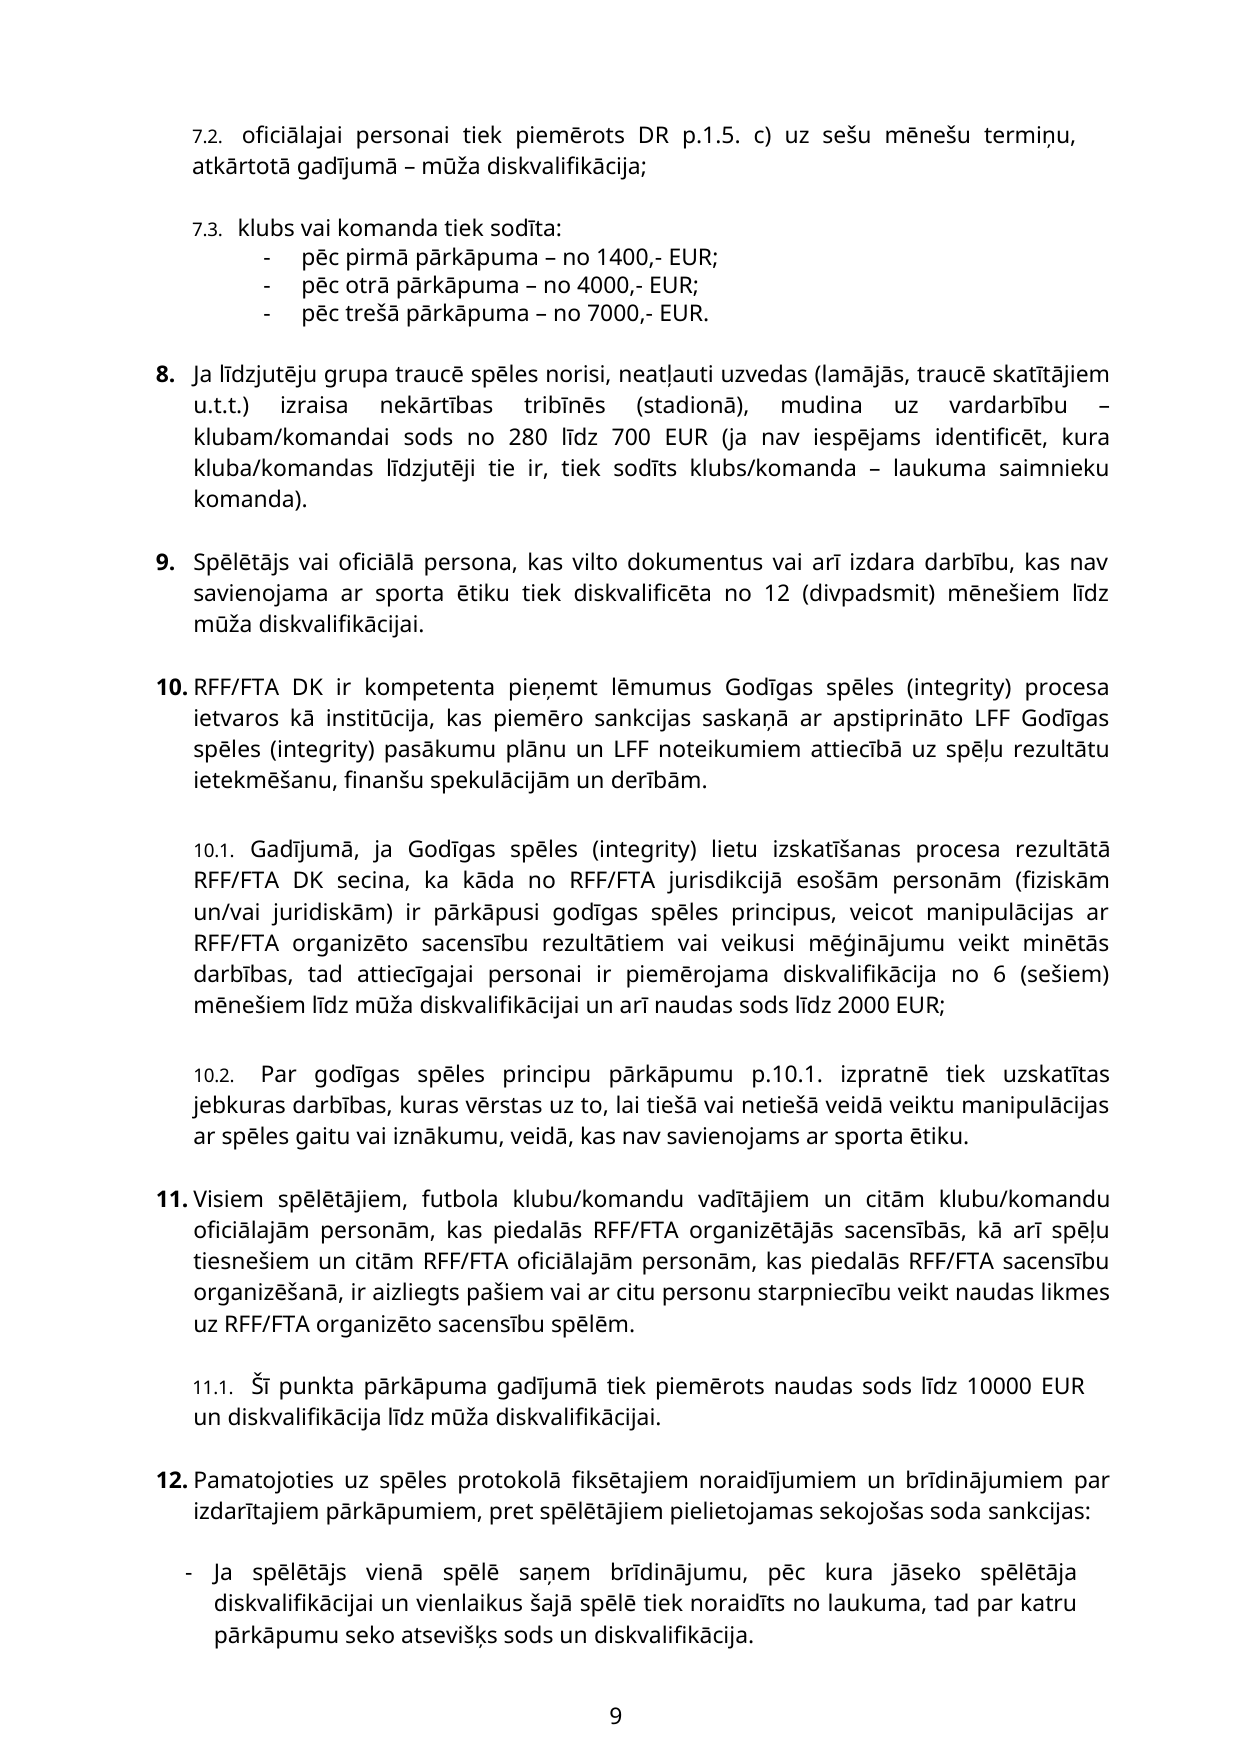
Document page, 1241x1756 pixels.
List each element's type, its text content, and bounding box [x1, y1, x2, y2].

list Pamatojoties uz spēles protokolā fiksētajiem noraidījumiem un brīdinājumiem par izdarītajiem pārkāpumiem, pret spēlētājiem pielietojamas sekojošas soda sankcijas: [156, 1464, 1111, 1526]
list pēc trešā pārkāpuma – no 7000,- EUR. [263, 299, 1138, 327]
list Spēlētājs vai oficiālā persona, kas vilto dokumentus vai arī izdara darbību, kas nav savienojama ar sporta ētiku tiek diskvalificēta no 12 (divpadsmit) mēnešiem līdz mūža diskvalifikācijai. [156, 546, 1110, 639]
list RFF/FTA DK ir kompetenta pieņemt lēmumus Godīgas spēles (integrity) procesa ietvaros kā institūcija, kas piemēro sankcijas saskaņā ar apstiprināto LFF Godīgas spēles (integrity) pasākumu plānu un LFF noteikumiem attiecībā uz spēļu rezultātu ietekmēšanu, finanšu spekulācijām un derībām. [156, 671, 1111, 796]
list Gadījumā, ja Godīgas spēles (integrity) lietu izskatīšanas procesa rezultātā RFF/FTA DK secina, ka kāda no RFF/FTA jurisdikcijā esošām personām (fiziskām un/vai juridiskām) ir pārkāpusi godīgas spēles principus, veicot manipulācijas ar RFF/FTA organizēto sacensību rezultātiem vai veikusi mēģinājumu veikt minētās darbības, tad attiecīgajai personai ir piemērojama diskvalifikācija no 6 (sešiem) mēnešiem līdz mūža diskvalifikācijai un arī naudas sods līdz 2000 EUR; [193, 833, 1110, 1020]
list Ja spēlētājs vienā spēlē saņem brīdinājumu, pēc kura jāseko spēlētāja diskvalifikācijai un vienlaikus šajā spēlē tiek noraidīts no laukuma, tad par katru pārkāpumu seko atsevišķs sods un diskvalifikācija. [185, 1556, 1078, 1650]
list pēc otrā pārkāpuma – no 4000,- EUR; [263, 271, 1138, 299]
list oficiālajai personai tiek piemērots DR p.1.5. c) uz sešu mēnešu termiņu, atkārtotā gadījumā – mūža diskvalifikācija; [192, 119, 1078, 181]
list Par godīgas spēles principu pārkāpumu p.10.1. izpratnē tiek uzskatītas jebkuras darbības, kuras vērstas uz to, lai tiešā vai netiešā veidā veiktu manipulācijas ar spēles gaitu vai iznākumu, veidā, kas nav savienojams ar sporta ētiku. [193, 1058, 1111, 1151]
list klubs vai komanda tiek sodīta: [192, 212, 1138, 243]
list Visiem spēlētājiem, futbola klubu/komandu vadītājiem un citām klubu/komandu oficiālajām personām, kas piedalās RFF/FTA organizētājās sacensībās, kā arī spēļu tiesnešiem un citām RFF/FTA oficiālajām personām, kas piedalās RFF/FTA sacensību organizēšanā, ir aizliegts pašiem vai ar citu personu starpniecību veikt naudas likmes uz RFF/FTA organizēto sacensību spēlēm. [156, 1183, 1111, 1339]
list Šī punkta pārkāpuma gadījumā tiek piemērots naudas sods līdz 10000 EUR un diskvalifikācija līdz mūža diskvalifikācijai. [192, 1370, 1086, 1432]
list pēc pirmā pārkāpuma – no 1400,- EUR; [263, 243, 1138, 271]
list Ja līdzjutēju grupa traucē spēles norisi, neatļauti uzvedas (lamājās, traucē skatītājiem u.t.t.) izraisa nekārtības tribīnēs (stadionā), mudina uz vardarbību – klubam/komandai sods no 280 līdz 700 EUR (ja nav iespējams identificēt, kura kluba/komandas līdzjutēji tie ir, tiek sodīts klubs/komanda – laukuma saimnieku komanda). [156, 358, 1111, 514]
